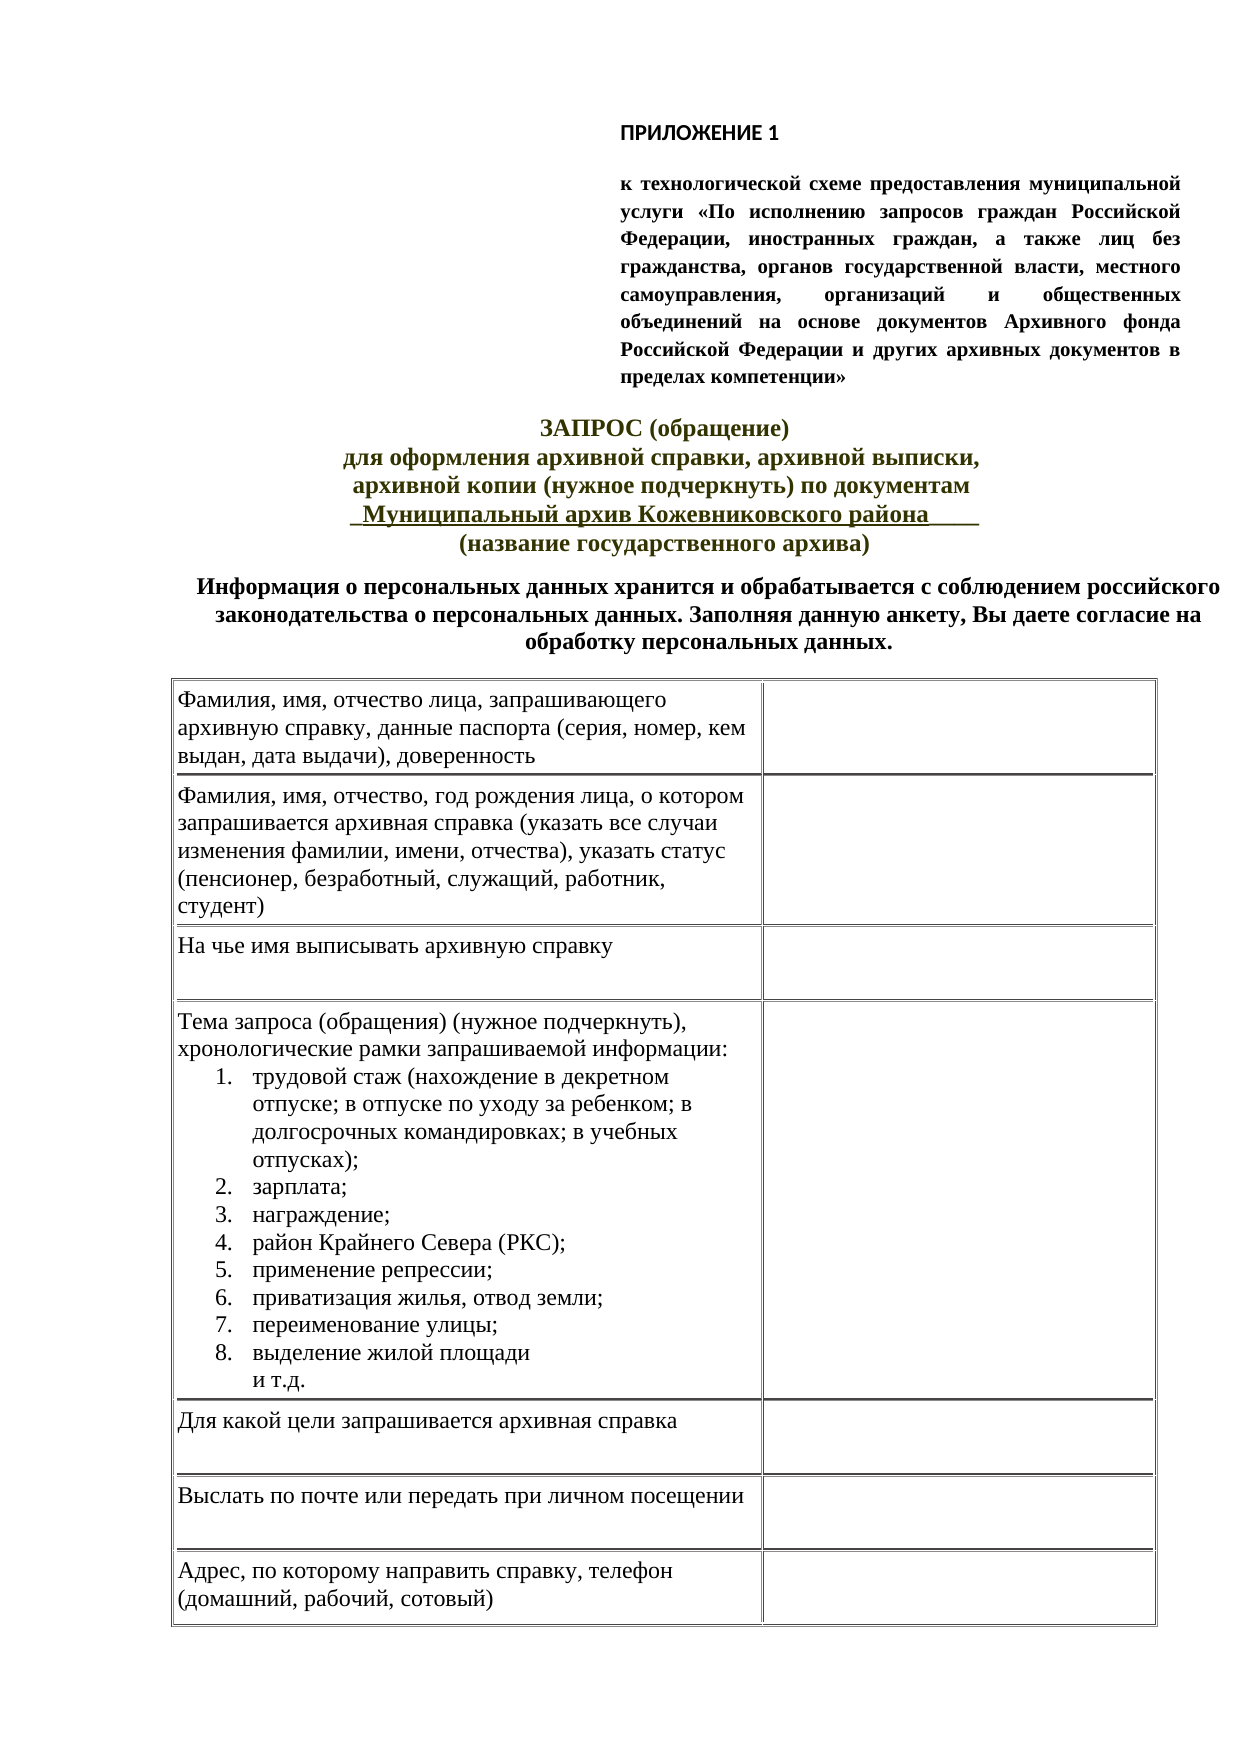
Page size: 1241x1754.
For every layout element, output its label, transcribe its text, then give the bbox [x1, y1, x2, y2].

table_cell [764, 1473, 1155, 1548]
table_cell На чье имя выписывать архивную справку [174, 924, 761, 999]
table_cell Фамилия, имя, отчество, год рождения лица, о котором запрашивается архивная справка (указать все случаи изменения фамилии, имени, отчества), указать статус (пенсионер, безработный, служащий, работник, студент) [173, 773, 761, 923]
text ПРИЛОЖЕНИЕ 1 [620, 118, 1240, 146]
text к технологической схеме предоставления муниципальной услуги «По исполнению запросов граждан Российской Федерации, иностранных граждан, а также лиц без гражданства, органов государственной власти, местного самоуправления, организаций и общественных объединений на основе документов Архивного фонда Российской Федерации и других архивных документов в пределах компетенции» [620, 171, 1181, 388]
table_header [763, 681, 1155, 773]
table_cell Выслать по почте или передать при личном посещении [174, 1473, 761, 1548]
table_cell [764, 1398, 1156, 1473]
table_cell [764, 924, 1155, 999]
table_cell Тема запроса (обращения) (нужное подчеркнуть), хронологические рамки запрашиваемой информации: трудовой стаж (нахождение в декретном отпуске; в отпуске по уходу за ребенком; в долгосрочных командировках; в учебных отпусках); зарплата; награждение; район Крайнего Севера (РКС); применение репрессии; приватизация жилья, отвод земли; переименование улицы; выделение жилой площади и т.д. [173, 999, 763, 1398]
subtitle ЗАПРОС (обращение) для оформления архивной справки, архивной выписки, архивной копии (нужное подчеркнуть) по документам _Муниципальный архив Кожевниковского района____ (название государственного архива) [177, 413, 1152, 557]
table_header Фамилия, имя, отчество лица, запрашивающего архивную справку, данные паспорта (серия, номер, кем выдан, дата выдачи), доверенность [174, 681, 763, 773]
table_cell [763, 1548, 1155, 1623]
table_cell [763, 999, 1156, 1398]
table_cell Адрес, по которому направить справку, телефон (домашний, рабочий, сотовый) [174, 1548, 763, 1623]
text Информация о персональных данных хранится и обрабатывается с соблюдением российского законодательства о персональных данных. Заполняя данную анкету, Вы даете согласие на обработку персональных данных. [177, 572, 1240, 655]
table_cell Для какой цели запрашивается архивная справка [173, 1398, 761, 1473]
table_cell [764, 773, 1156, 923]
